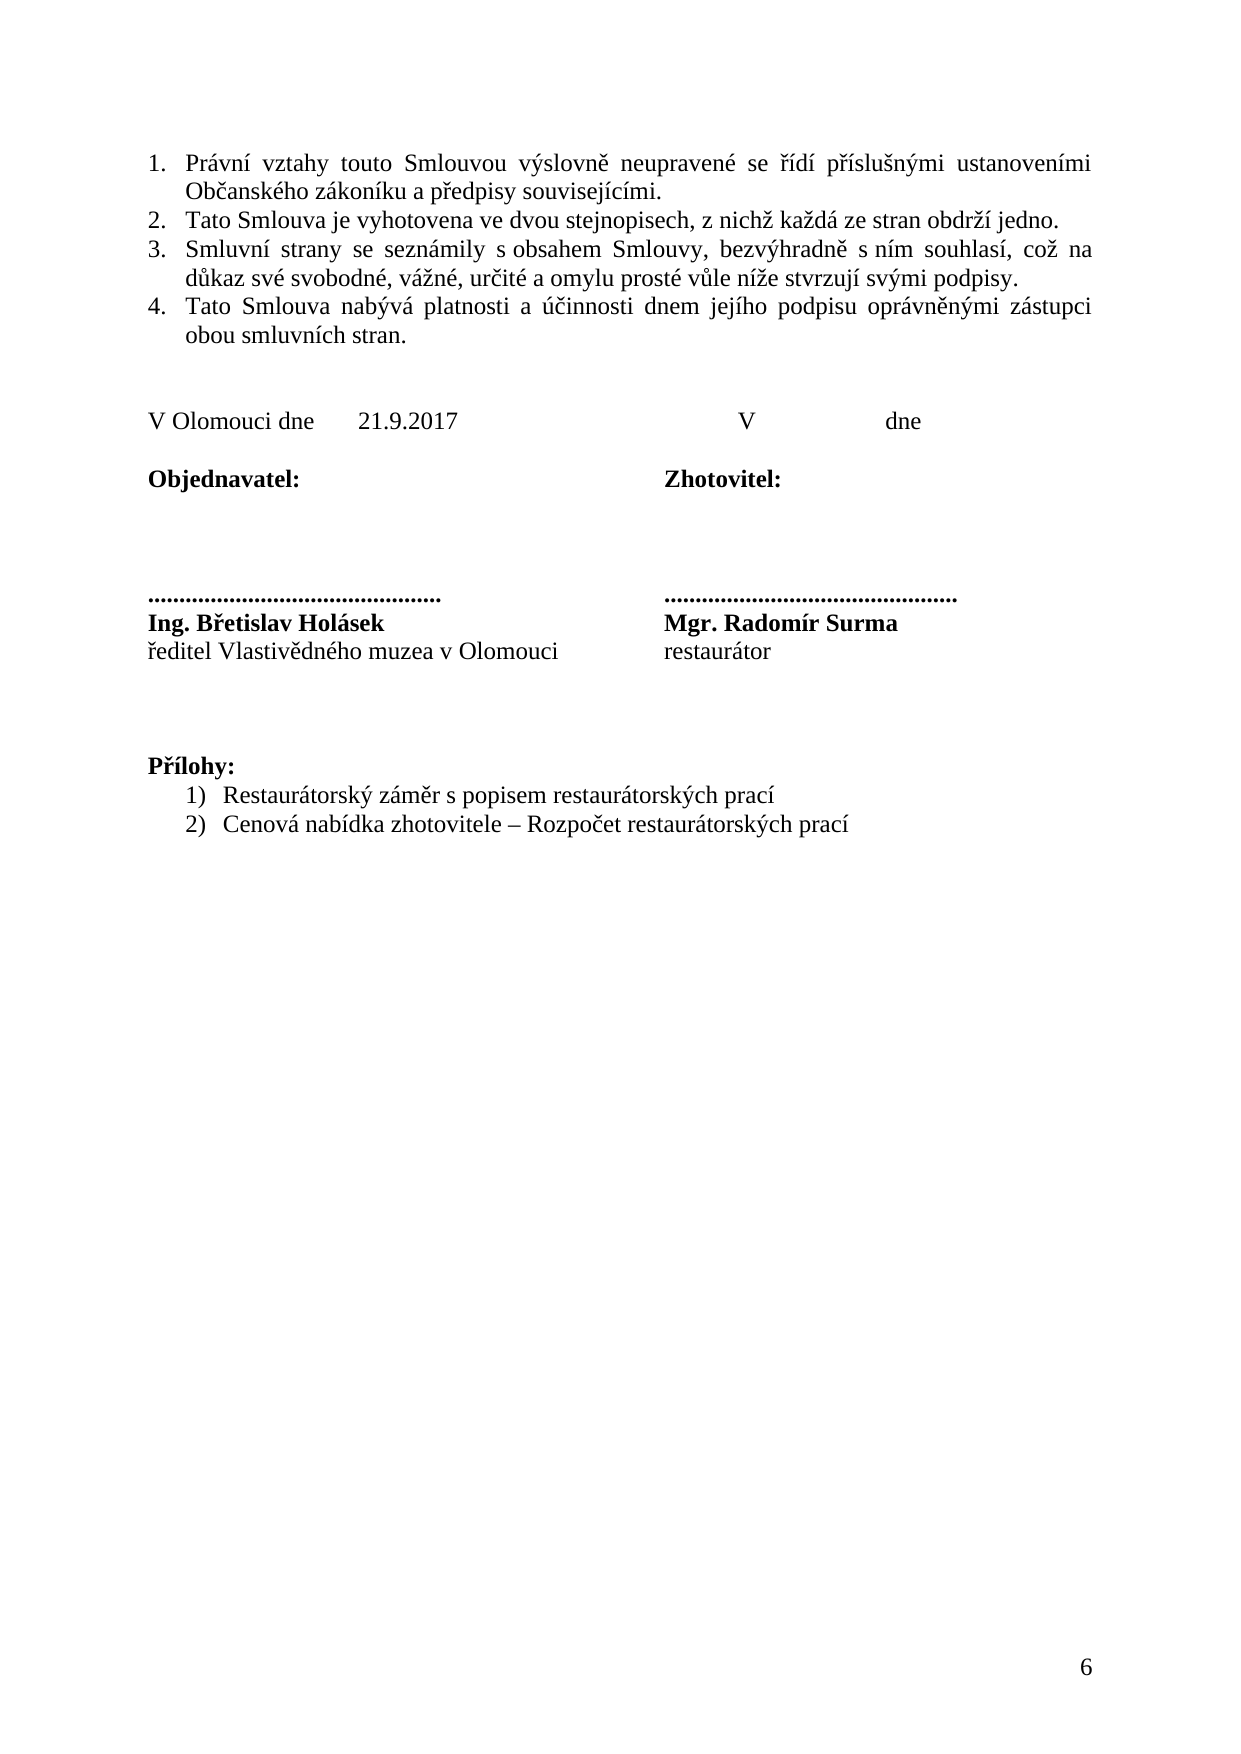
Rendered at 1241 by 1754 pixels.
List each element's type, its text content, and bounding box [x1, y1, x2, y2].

list Tato Smlouva je vyhotovena ve dvou stejnopisech, z nichž každá ze stran obdrží jedno. [148, 205, 1093, 234]
list Smluvní strany se seznámily s obsahem Smlouvy, bezvýhradně s ním souhlasí, což na důkaz své svobodné, vážné, určité a omylu prosté vůle níže stvrzují svými podpisy. [148, 234, 1093, 291]
list Tato Smlouva nabývá platnosti a účinnosti dnem jejího podpisu oprávněnými zástupci obou smluvních stran. [148, 291, 1093, 349]
text Ing. Břetislav Holásek Mgr. Radomír Surma [148, 608, 1093, 636]
list Restaurátorský záměr s popisem restaurátorských prací [185, 780, 1093, 809]
text ředitel Vlastivědného muzea v Olomouci restaurátor [148, 636, 1093, 665]
text ............................................... ............................................... [148, 579, 1093, 608]
list Právní vztahy touto Smlouvou výslovně neupravené se řídí příslušnými ustanoveními Občanského zákoníku a předpisy souvisejícími. [148, 148, 1093, 205]
text Objednavatel: Zhotovitel: [148, 464, 1093, 493]
text Přílohy: [148, 751, 1093, 780]
list Cenová nabídka zhotovitele – Rozpočet restaurátorských prací [185, 809, 1093, 838]
text V Olomouci dne 21.9.2017 V dne [148, 406, 1093, 435]
